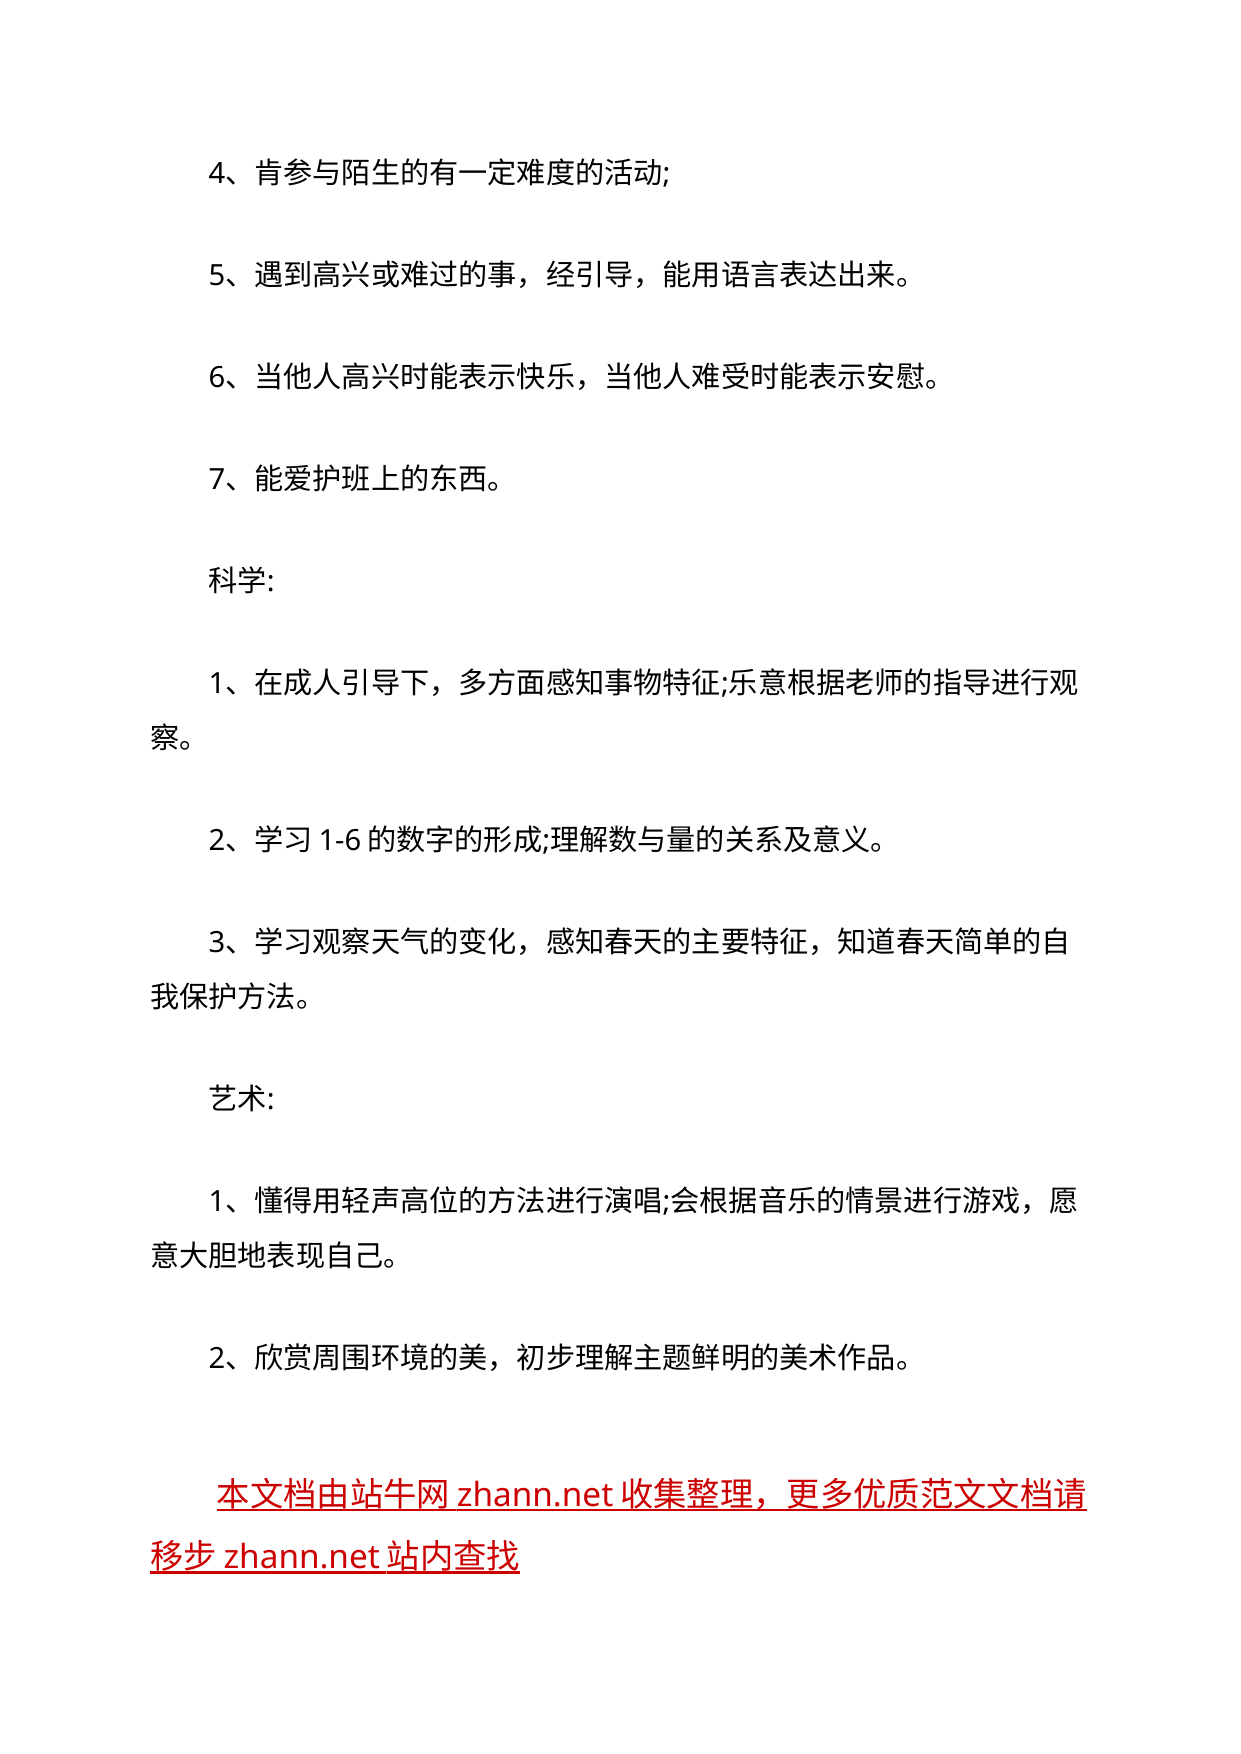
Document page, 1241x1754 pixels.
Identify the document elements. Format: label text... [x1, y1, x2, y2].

text 5、遇到高兴或难过的事，经引导，能用语言表达出来。 [150, 252, 1090, 294]
text 4、肯参与陌生的有一定难度的活动; [150, 150, 1090, 192]
text 1、懂得用轻声高位的方法进行演唱;会根据音乐的情景进行游戏，愿意大胆地表现自己。 [150, 1177, 1090, 1275]
text 本文档由站牛网zhann.net收集整理，更多优质范文文档请移步zhann.net站内查找 [150, 1467, 1090, 1579]
text 7、能爱护班上的东西。 [150, 456, 1090, 498]
text 2、学习1-6的数字的形成;理解数与量的关系及意义。 [150, 817, 1090, 859]
text 1、在成人引导下，多方面感知事物特征;乐意根据老师的指导进行观察。 [150, 660, 1090, 757]
text 科学: [150, 558, 1090, 600]
text 6、当他人高兴时能表示快乐，当他人难受时能表示安慰。 [150, 354, 1090, 396]
text 2、欣赏周围环境的美，初步理解主题鲜明的美术作品。 [150, 1334, 1090, 1377]
text 3、学习观察天气的变化，感知春天的主要特征，知道春天简单的自我保护方法。 [150, 919, 1090, 1016]
text 艺术: [150, 1075, 1090, 1118]
